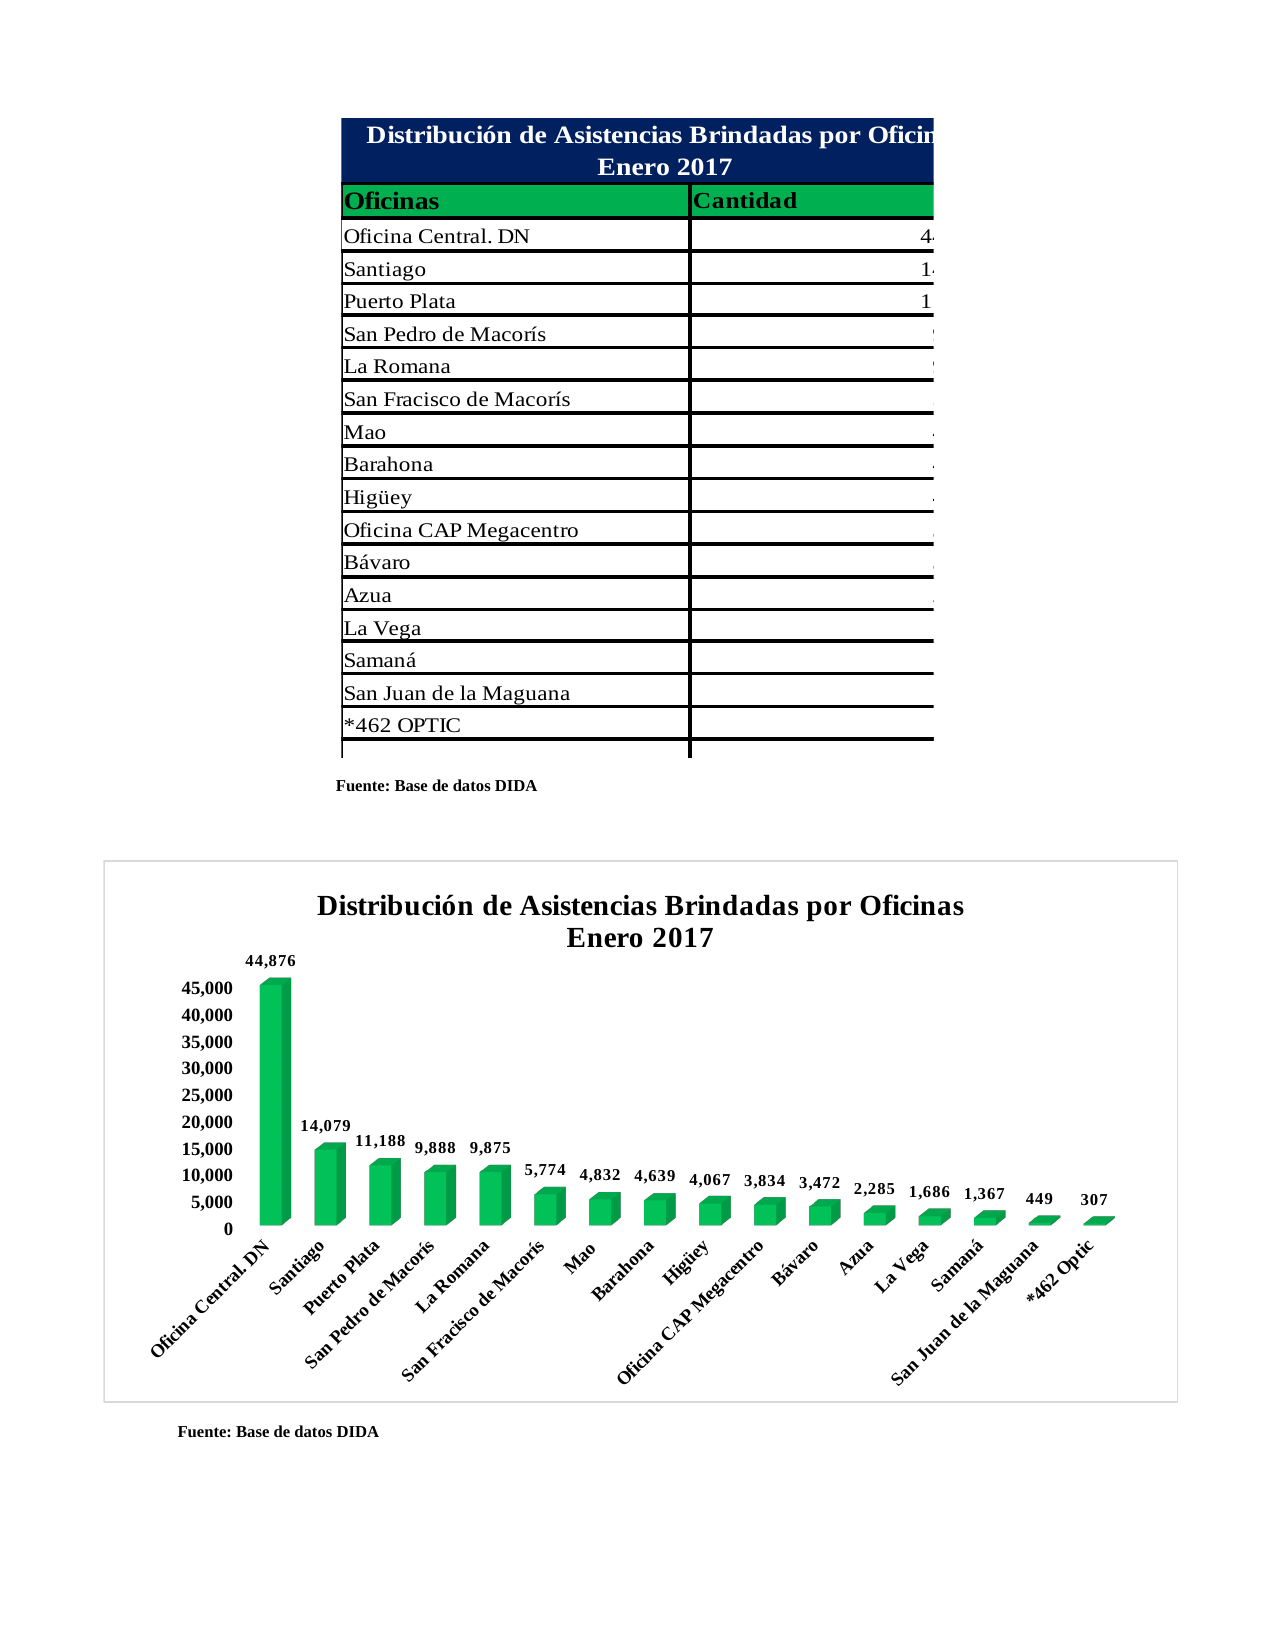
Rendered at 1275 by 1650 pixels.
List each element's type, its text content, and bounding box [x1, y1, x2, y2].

text Fuente: Base de datos DIDA [177, 1422, 1098, 1441]
text Fuente: Base de datos DIDA [177, 776, 1098, 795]
